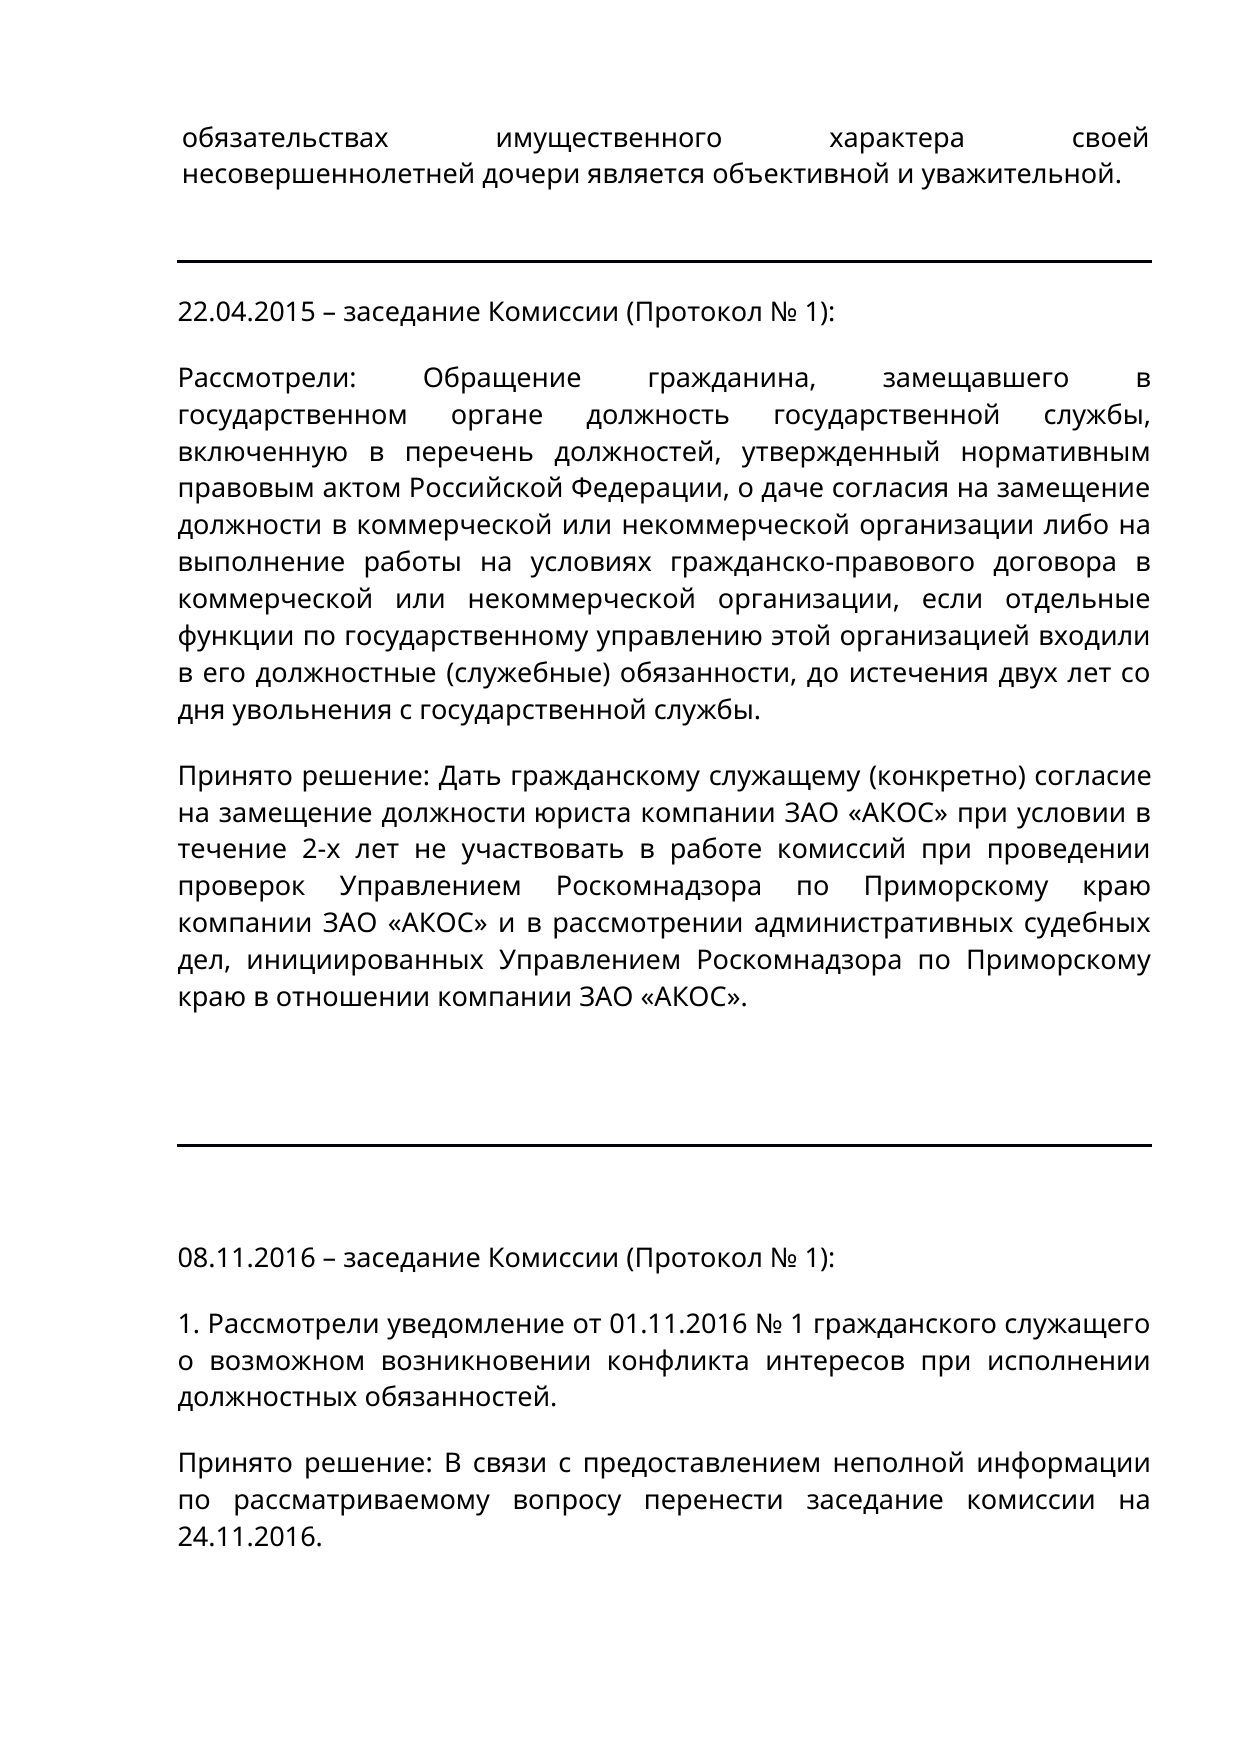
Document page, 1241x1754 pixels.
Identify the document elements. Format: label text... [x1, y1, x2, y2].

text Принято решение: В связи с предоставлением неполной информации по рассматриваемому вопросу перенести заседание комиссии на 24.11.2016. [177, 1444, 1152, 1554]
text 1. Рассмотрели уведомление от 01.11.2016 № 1 гражданского служащего о возможном возникновении конфликта интересов при исполнении должностных обязанностей. [177, 1304, 1152, 1415]
text 22.04.2015 – заседание Комиссии (Протокол № 1): [177, 292, 1152, 329]
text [182, 118, 1150, 192]
text Принято решение: Дать гражданскому служащему (конкретно) согласие на замещение должности юриста компании ЗАО «АКОС» при условии в течение 2-х лет не участвовать в работе комиссий при проведении проверок Управлением Роскомнадзора по Приморскому краю компании ЗАО «АКОС» и в рассмотрении административных судебных дел, инициированных Управлением Роскомнадзора по Приморскому краю в отношении компании ЗАО «АКОС». [177, 756, 1152, 1014]
text 08.11.2016 – заседание Комиссии (Протокол № 1): [177, 1238, 1152, 1275]
text Рассмотрели: Обращение гражданина, замещавшего в государственном органе должность государственной службы, включенную в перечень должностей, утвержденный нормативным правовым актом Российской Федерации, о даче согласия на замещение должности в коммерческой или некоммерческой организации либо на выполнение работы на условиях гражданско-правового договора в коммерческой или некоммерческой организации, если отдельные функции по государственному управлению этой организацией входили в его должностные (служебные) обязанности, до истечения двух лет со дня увольнения с государственной службы. [177, 358, 1152, 727]
